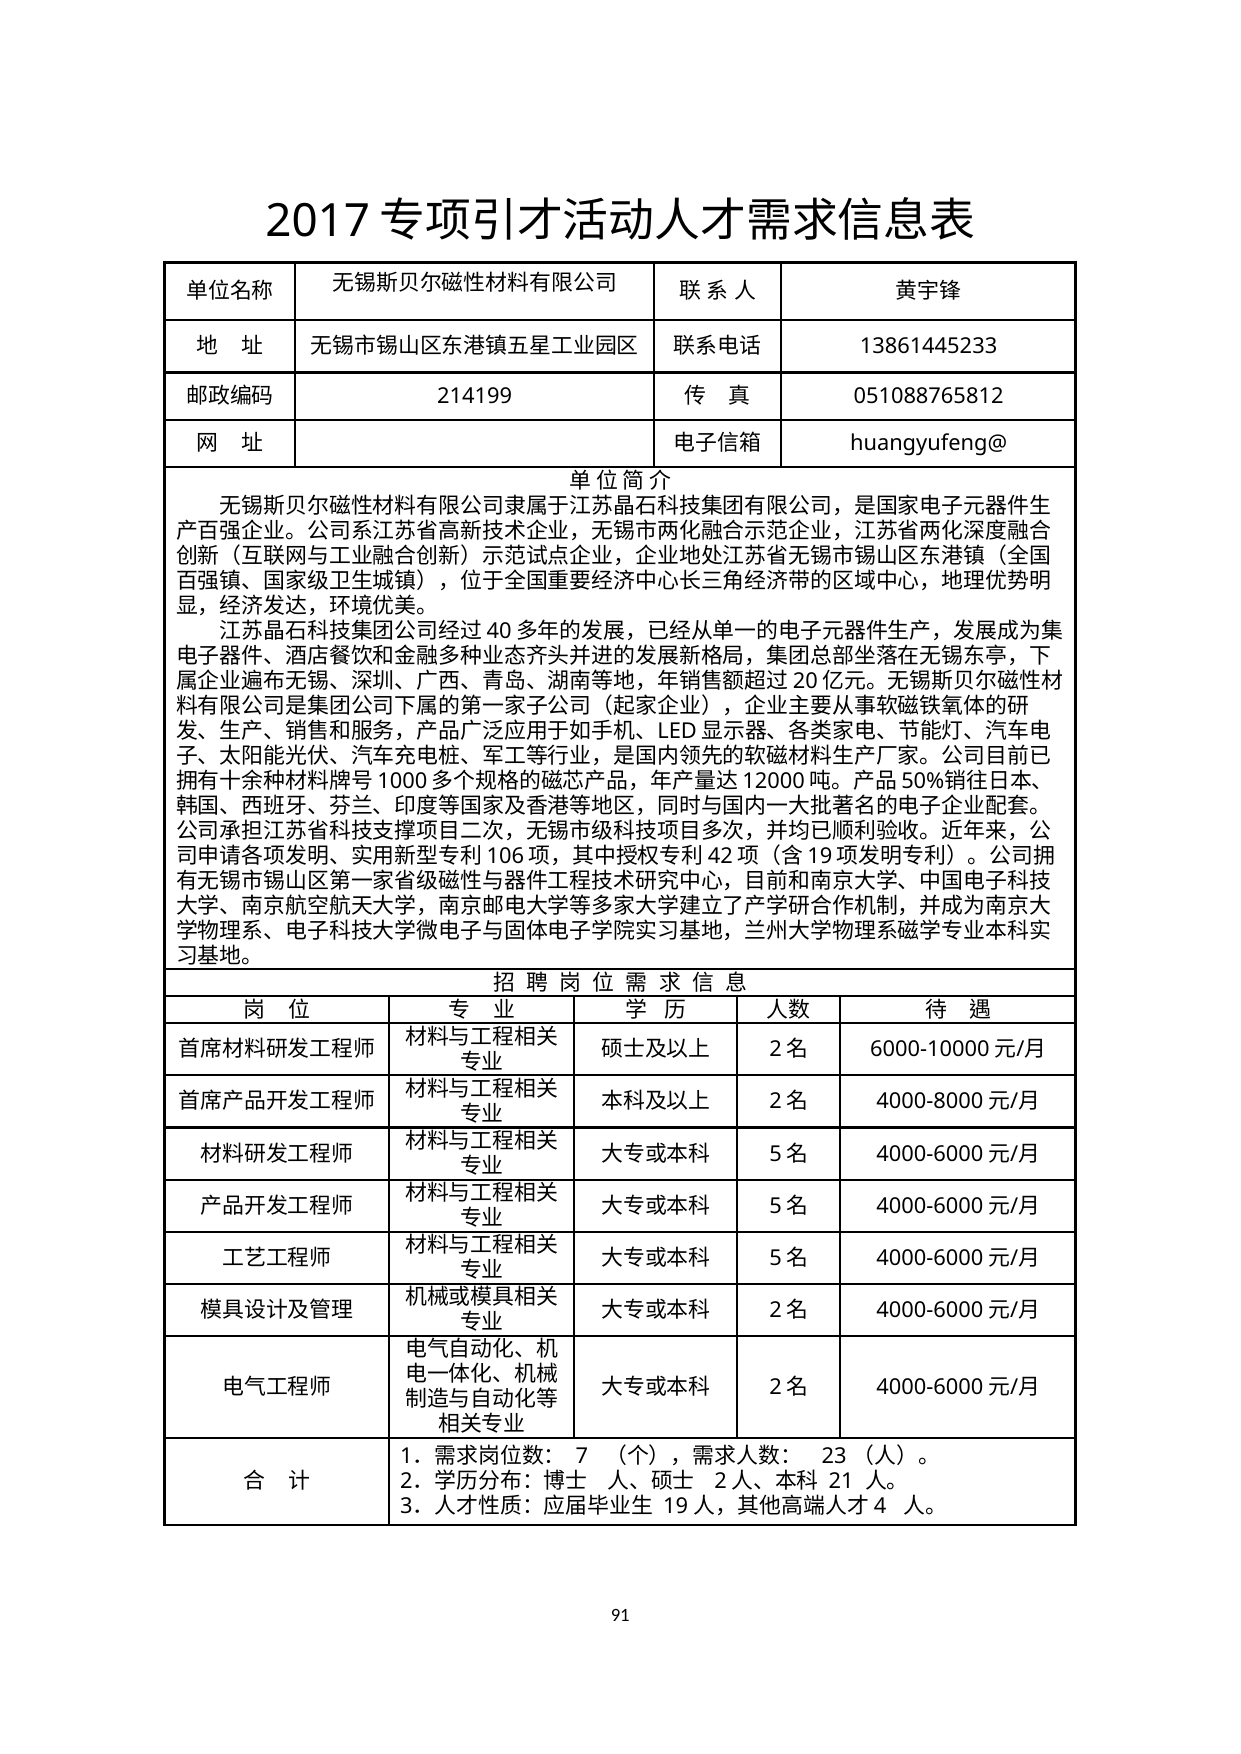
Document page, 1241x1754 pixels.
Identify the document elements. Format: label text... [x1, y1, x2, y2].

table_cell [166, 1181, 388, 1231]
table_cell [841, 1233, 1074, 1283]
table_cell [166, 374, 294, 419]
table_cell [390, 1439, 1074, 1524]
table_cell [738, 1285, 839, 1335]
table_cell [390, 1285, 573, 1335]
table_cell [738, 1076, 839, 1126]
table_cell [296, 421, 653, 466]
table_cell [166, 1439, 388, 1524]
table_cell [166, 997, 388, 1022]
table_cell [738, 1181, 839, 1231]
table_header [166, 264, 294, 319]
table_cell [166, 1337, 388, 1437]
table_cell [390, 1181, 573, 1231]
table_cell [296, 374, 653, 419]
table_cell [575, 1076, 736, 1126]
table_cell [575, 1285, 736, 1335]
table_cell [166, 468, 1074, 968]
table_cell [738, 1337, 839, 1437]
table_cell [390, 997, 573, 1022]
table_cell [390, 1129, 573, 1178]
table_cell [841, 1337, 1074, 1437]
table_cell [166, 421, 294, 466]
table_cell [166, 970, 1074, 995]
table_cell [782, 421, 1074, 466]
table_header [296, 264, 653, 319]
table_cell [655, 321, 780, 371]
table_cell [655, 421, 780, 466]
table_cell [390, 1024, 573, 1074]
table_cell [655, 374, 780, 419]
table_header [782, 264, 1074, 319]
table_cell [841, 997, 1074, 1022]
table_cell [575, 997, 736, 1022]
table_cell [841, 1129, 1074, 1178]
text 2017专项引才活动人才需求信息表 [159, 190, 1081, 248]
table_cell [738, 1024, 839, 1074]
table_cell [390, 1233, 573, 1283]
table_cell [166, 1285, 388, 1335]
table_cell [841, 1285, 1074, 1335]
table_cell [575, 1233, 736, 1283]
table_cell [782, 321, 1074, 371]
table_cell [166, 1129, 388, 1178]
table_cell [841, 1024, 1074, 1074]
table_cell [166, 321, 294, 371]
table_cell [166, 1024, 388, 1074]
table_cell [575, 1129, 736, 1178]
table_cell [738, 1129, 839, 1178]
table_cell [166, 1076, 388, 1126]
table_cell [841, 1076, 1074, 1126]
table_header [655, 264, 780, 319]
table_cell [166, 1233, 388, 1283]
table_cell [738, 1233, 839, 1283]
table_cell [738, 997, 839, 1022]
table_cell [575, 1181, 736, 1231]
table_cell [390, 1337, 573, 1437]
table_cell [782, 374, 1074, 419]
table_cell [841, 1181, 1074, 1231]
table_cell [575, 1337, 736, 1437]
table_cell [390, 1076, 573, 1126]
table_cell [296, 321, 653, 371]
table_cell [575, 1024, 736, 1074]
